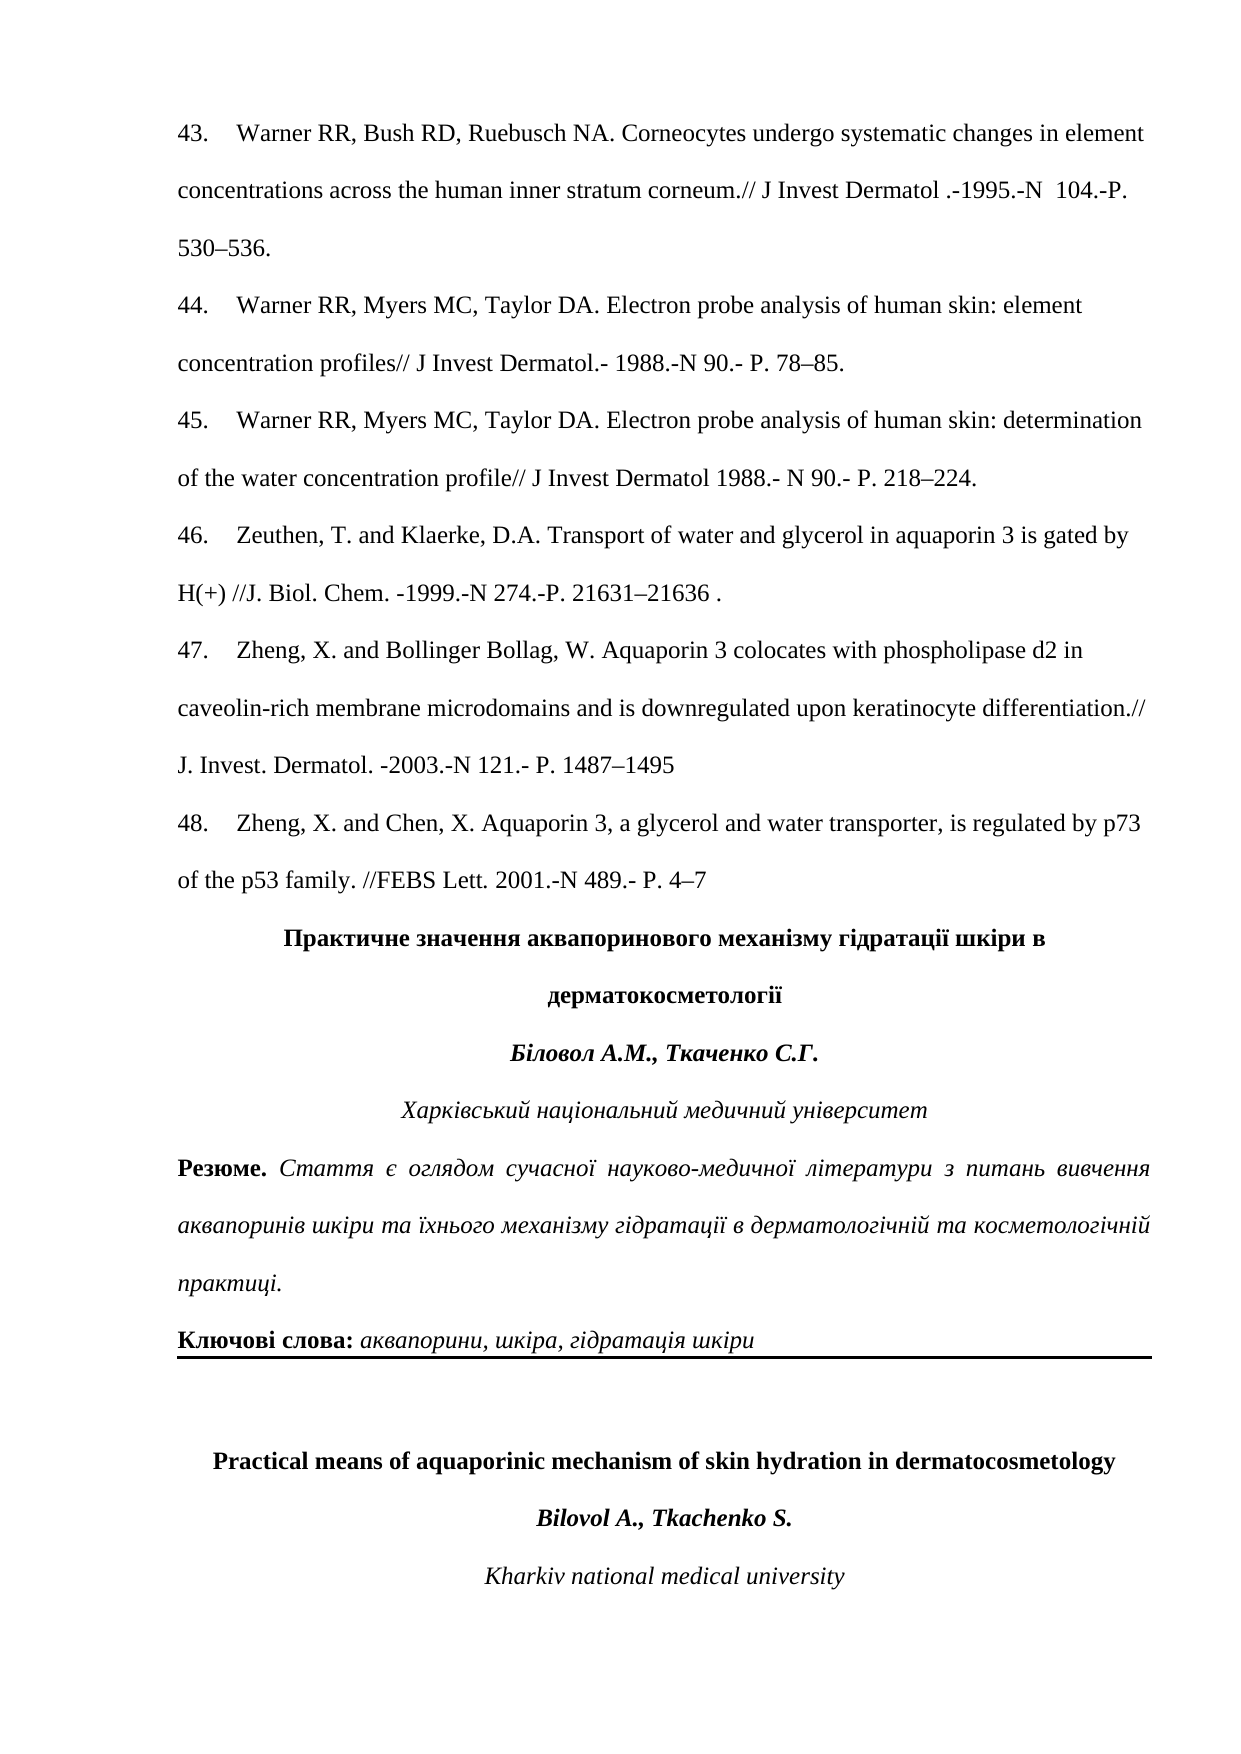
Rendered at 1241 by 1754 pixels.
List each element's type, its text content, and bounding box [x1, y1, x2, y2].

list Warner RR, Myers MC, Taylor DA. Electron probe analysis of human skin: element concentration profiles// J Invest Dermatol.- 1988.-N 90.- Р. 78–85. [177, 291, 1152, 377]
text Ключові слова: аквапорини, шкіра, гідратація шкіри [177, 1326, 1152, 1356]
text Харківський національний медичний університет [177, 1096, 1152, 1124]
text Біловол А.М., Ткаченко С.Г. [177, 1038, 1152, 1067]
text Practical means of aquaporinic mechanism of skin hydration in dermatocosmetology [177, 1446, 1152, 1474]
list Warner RR, Myers MC, Taylor DA. Electron probe analysis of human skin: determination of the water concentration profile// J Invest Dermatol 1988.- N 90.- Р. 218–224. [177, 406, 1152, 492]
list Zheng, X. and Chen, X. Aquaporin 3, a glycerol and water transporter, is regulated by p73 of the p53 family. //FEBS Lett. 2001.-N 489.- Р. 4–7 [177, 808, 1152, 894]
list Zeuthen, T. and Klaerke, D.A. Transport of water and glycerol in aquaporin 3 is gated by H(+) //J. Biol. Chem. -1999.-N 274.-Р. 21631–21636 . [177, 521, 1152, 607]
list Warner RR, Bush RD, Ruebusch NA. Corneocytes undergo systematic changes in element concentrations across the human inner stratum corneum.// J Invest Dermatol .-1995.-N 104.-Р. 530–536. [177, 118, 1152, 262]
text Kharkiv national medical university [177, 1561, 1152, 1589]
list Zheng, X. and Bollinger Bollag, W. Aquaporin 3 colocates with phospholipase d2 in caveolin-rich membrane microdomains and is downregulated upon keratinocyte differentiation.// J. Invest. Dermatol. -2003.-N 121.- Р. 1487–1495 [177, 636, 1152, 779]
text Практичне значення аквапоринового механізму гідратації шкіри в дерматокосметології [177, 923, 1152, 1009]
text Резюме. Стаття є оглядом сучасної науково-медичної літератури з питань вивчення аквапоринів шкіри та їхнього механізму гідратації в дерматологічній та косметологічній практиці. [177, 1153, 1152, 1297]
text Bilovol A., Tkachenko S. [177, 1503, 1152, 1532]
